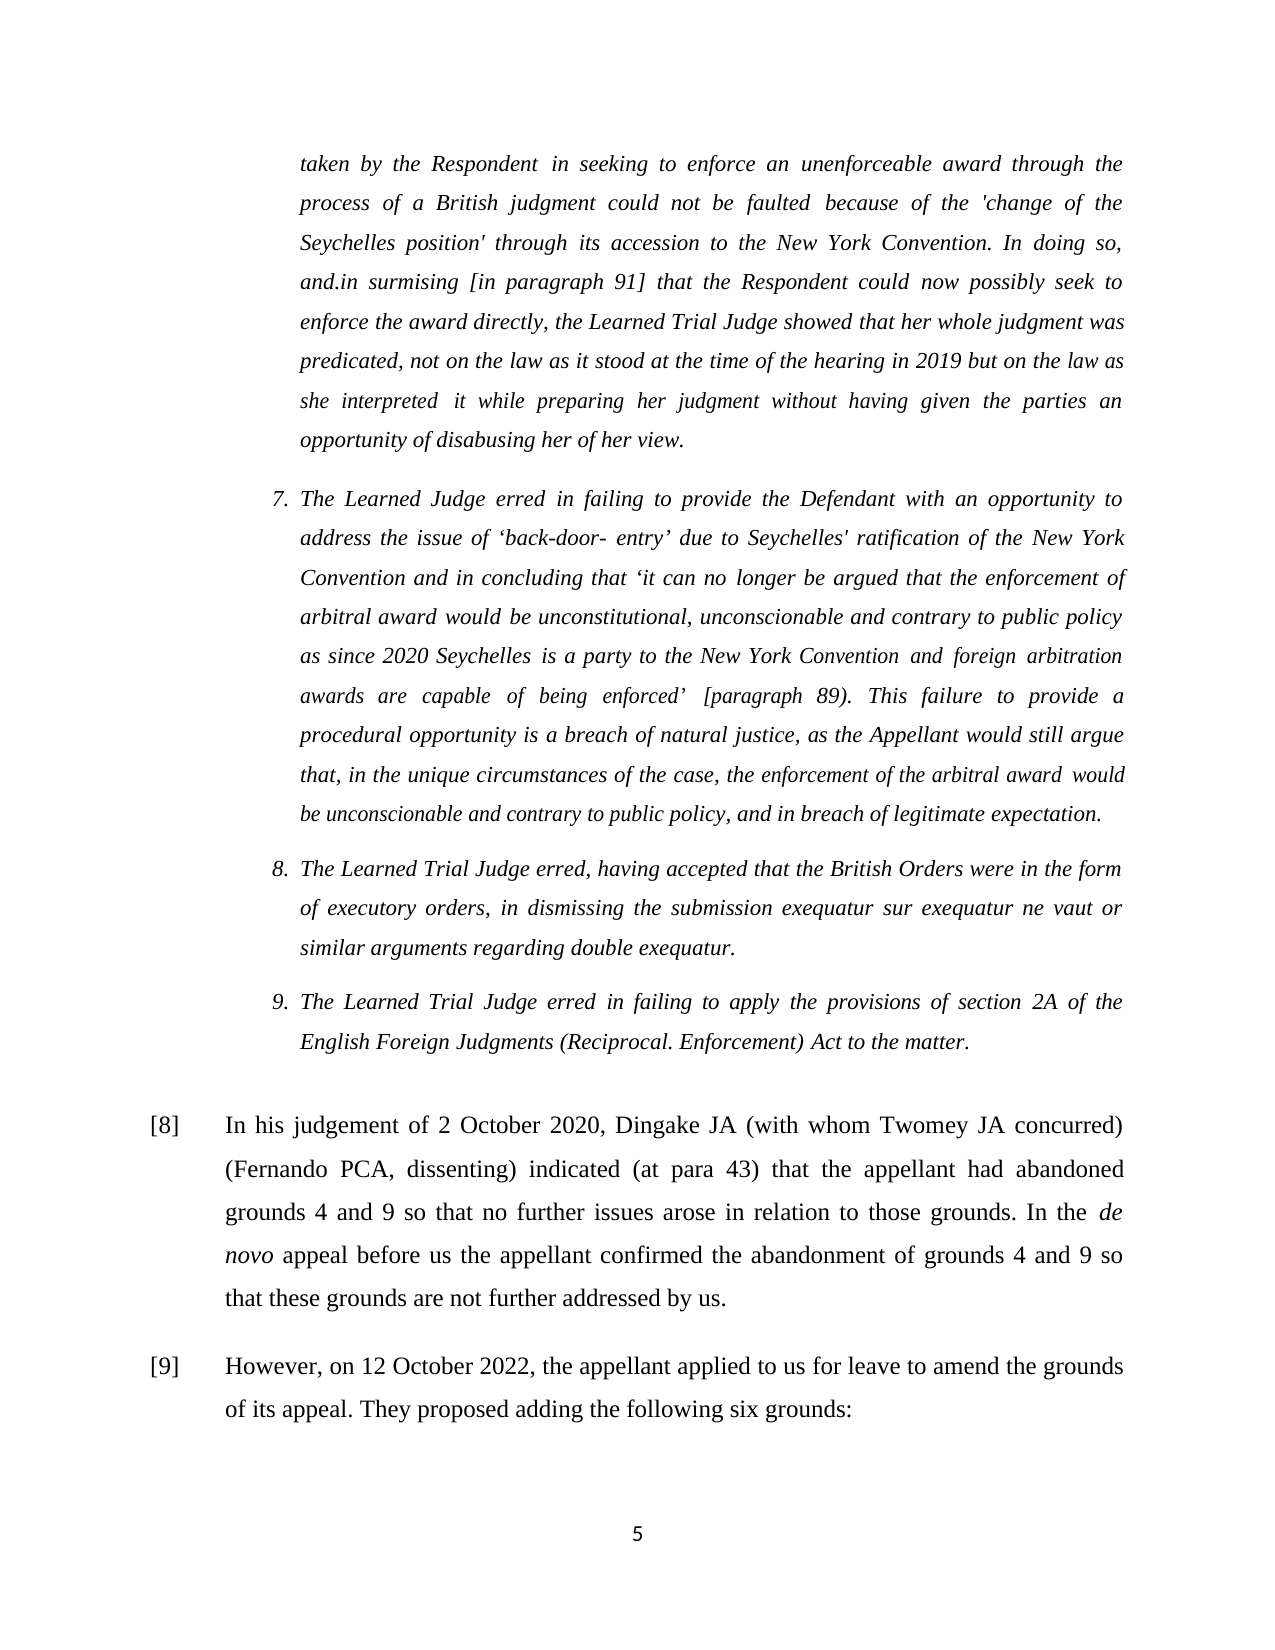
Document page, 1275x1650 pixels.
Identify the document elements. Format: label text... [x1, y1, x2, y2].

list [272, 150, 1125, 453]
list The Learned Trial Judge erred in failing to apply the provisions of section 2A of the English Foreign Judgments (Reciprocal. Enforcement) Act to the matter. [272, 988, 1125, 1054]
list The Learned Trial Judge erred, having accepted that the British Orders were in the form of executory orders, in dismissing the submission exequatur sur exequatur ne vaut or similar arguments regarding double exequatur. [272, 855, 1125, 960]
text In his judgement of 2 October 2020, Dingake JA (with whom Twomey JA concurred) (Fernando PCA, dissenting) indicated (at para 43) that the appellant had abandoned grounds 4 and 9 so that no further issues arose in relation to those grounds. In the de novo appeal before us the appellant confirmed the abandonment of grounds 4 and 9 so that these grounds are not further addressed by us. [150, 1111, 1125, 1312]
list The Learned Judge erred in failing to provide the Defendant with an opportunity to address the issue of ‘back-door- entry’ due to Seychelles' ratification of the New York Convention and in concluding that ‘it can no longer be argued that the enforcement of arbitral award would be unconstitutional, unconscionable and contrary to public policy as since 2020 Seychelles is a party to the New York Convention and foreign arbitration awards are capable of being enforced’ [paragraph 89). This failure to provide a procedural opportunity is a breach of natural justice, as the Appellant would still argue that, in the unique circumstances of the case, the enforcement of the arbitral award would be unconscionable and contrary to public policy, and in breach of legitimate expectation. [272, 485, 1125, 827]
text However, on 12 October 2022, the appellant applied to us for leave to amend the grounds of its appeal. They proposed adding the following six grounds: [150, 1351, 1125, 1423]
